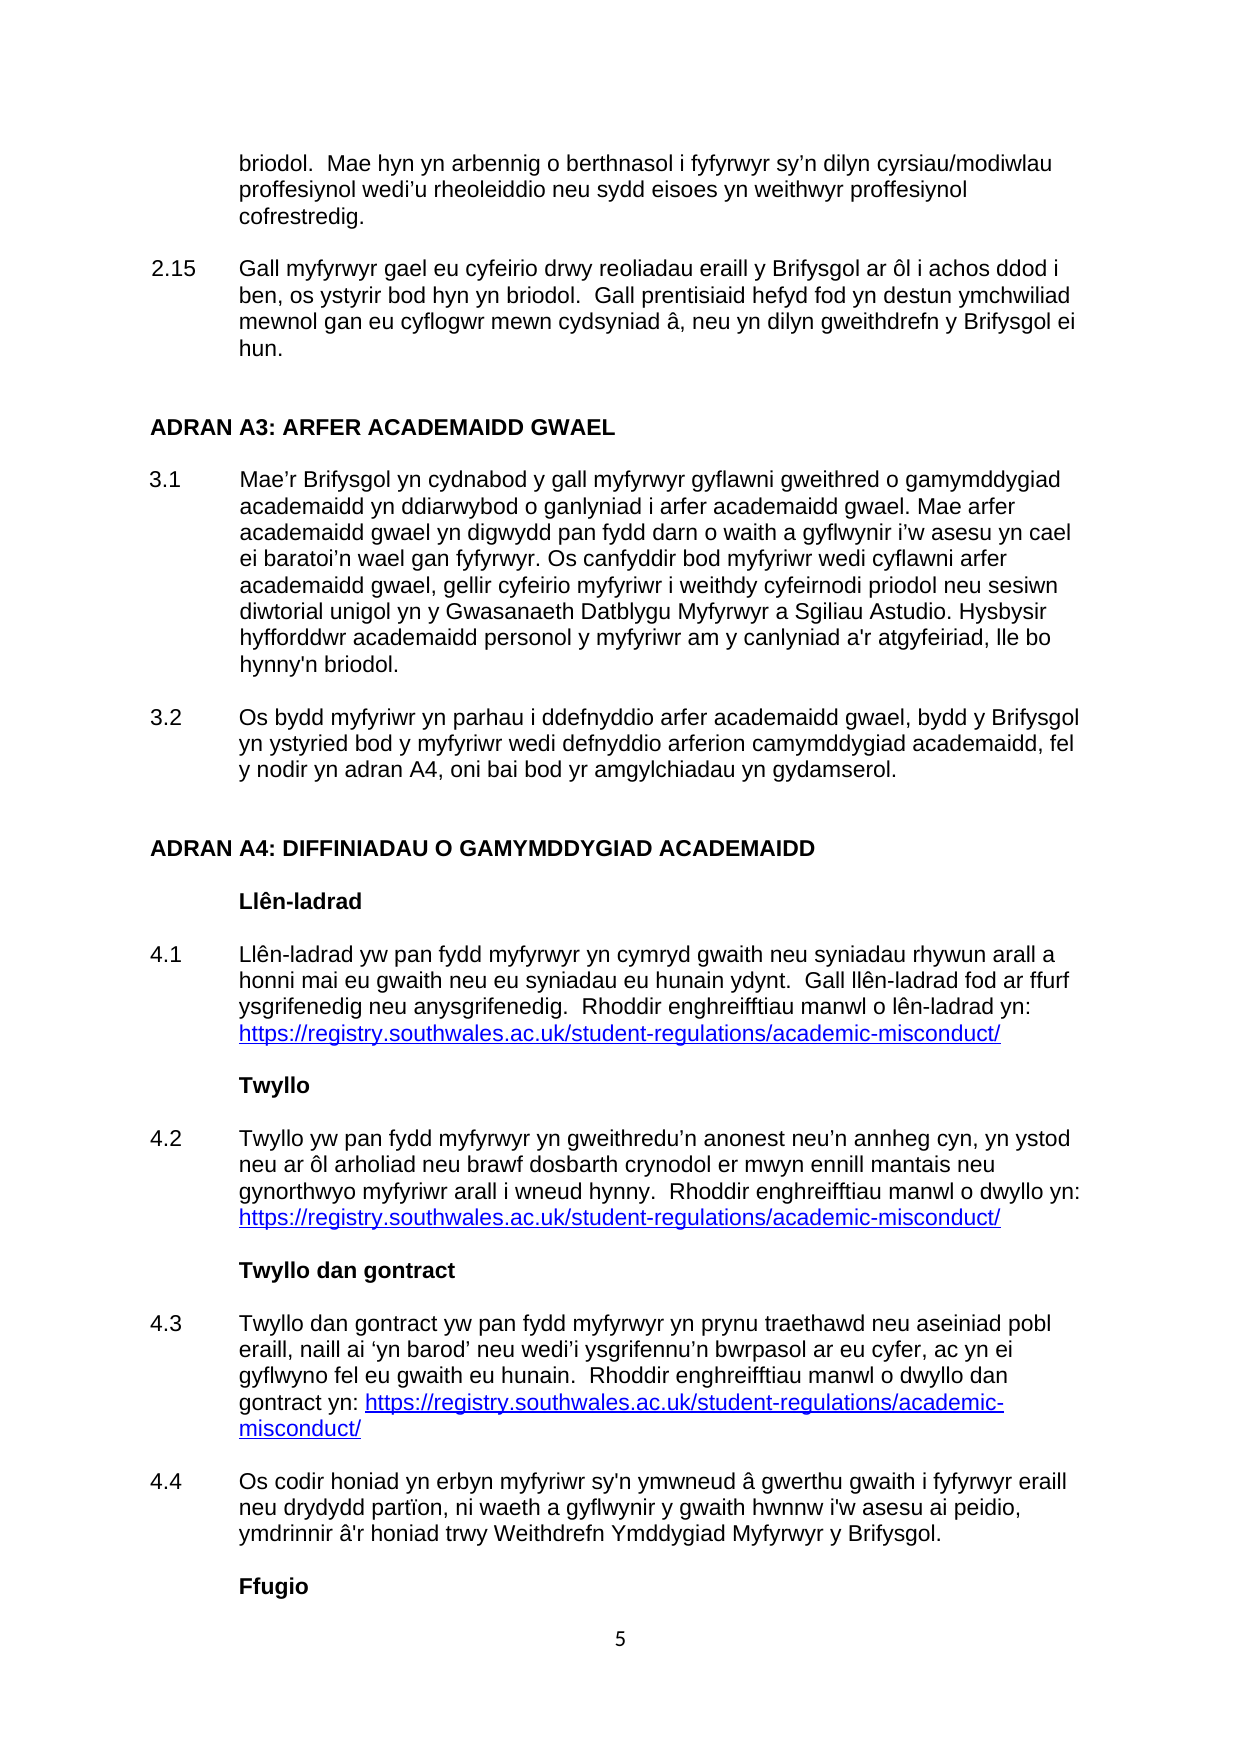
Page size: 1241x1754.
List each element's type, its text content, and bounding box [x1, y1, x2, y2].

text 4.1 Llên-ladrad yw pan fydd myfyrwyr yn cymryd gwaith neu syniadau rhywun arall a honni mai eu gwaith neu eu syniadau eu hunain ydynt. Gall llên-ladrad fod ar ffurf ysgrifenedig neu anysgrifenedig. Rhoddir enghreifftiau manwl o lên-ladrad yn: [150, 941, 1090, 1020]
text Twyllo [150, 1072, 1090, 1099]
subtitle ADRAN A4: DIFFINIADAU O GAMYMDDYGIAD ACADEMAIDD [150, 835, 1090, 862]
text Ffugio [150, 1573, 1090, 1599]
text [151, 150, 1090, 229]
text https://registry.southwales.ac.uk/student-regulations/academic-misconduct/ [201, 1020, 1090, 1046]
text 4.3 Twyllo dan gontract yw pan fydd myfyrwyr yn prynu traethawd neu aseiniad pobl eraill, naill ai ‘yn barod’ neu wedi’i ysgrifennu’n bwrpasol ar eu cyfer, ac yn ei gyflwyno fel eu gwaith eu hunain. Rhoddir enghreifftiau manwl o dwyllo dan gontract yn: https://registry.southwales.ac.uk/student-regulations/academic-misconduct/ [150, 1309, 1090, 1441]
text 3.2 Os bydd myfyriwr yn parhau i ddefnyddio arfer academaidd gwael, bydd y Brifysgol yn ystyried bod y myfyriwr wedi defnyddio arferion camymddygiad academaidd, fel y nodir yn adran A4, oni bai bod yr amgylchiadau yn gydamserol. [150, 703, 1090, 782]
text 2.15 Gall myfyrwyr gael eu cyfeirio drwy reoliadau eraill y Brifysgol ar ôl i achos ddod i ben, os ystyrir bod hyn yn briodol. Gall prentisiaid hefyd fod yn destun ymchwiliad mewnol gan eu cyflogwr mewn cydsyniad â, neu yn dilyn gweithdrefn y Brifysgol ei hun. [151, 255, 1090, 361]
text ADRAN A3: ARFER ACADEMAIDD GWAEL [150, 413, 1090, 440]
text 4.4 Os codir honiad yn erbyn myfyriwr sy'n ymwneud â gwerthu gwaith i fyfyrwyr eraill neu drydydd partïon, ni waeth a gyflwynir y gwaith hwnnw i'w asesu ai peidio, ymdrinnir â'r honiad trwy Weithdrefn Ymddygiad Myfyrwyr y Brifysgol. [150, 1468, 1090, 1547]
text 3.1 Mae’r Brifysgol yn cydnabod y gall myfyrwyr gyflawni gweithred o gamymddygiad academaidd yn ddiarwybod o ganlyniad i arfer academaidd gwael. Mae arfer academaidd gwael yn digwydd pan fydd darn o waith a gyflwynir i’w asesu yn cael ei baratoi’n wael gan fyfyrwyr. Os canfyddir bod myfyriwr wedi cyflawni arfer academaidd gwael, gellir cyfeirio myfyriwr i weithdy cyfeirnodi priodol neu sesiwn diwtorial unigol yn y Gwasanaeth Datblygu Myfyrwyr a Sgiliau Astudio. Hysbysir hyfforddwr academaidd personol y myfyriwr am y canlyniad a'r atgyfeiriad, lle bo hynny'n briodol. [149, 466, 1090, 677]
text Llên-ladrad [150, 888, 1090, 914]
text Twyllo dan gontract [150, 1257, 1090, 1283]
text 4.2 Twyllo yw pan fydd myfyrwyr yn gweithredu’n anonest neu’n annheg cyn, yn ystod neu ar ôl arholiad neu brawf dosbarth crynodol er mwyn ennill mantais neu gynorthwyo myfyriwr arall i wneud hynny. Rhoddir enghreifftiau manwl o dwyllo yn: https://registry.southwales.ac.uk/student-regulations/academic-misconduct/ [150, 1125, 1090, 1231]
